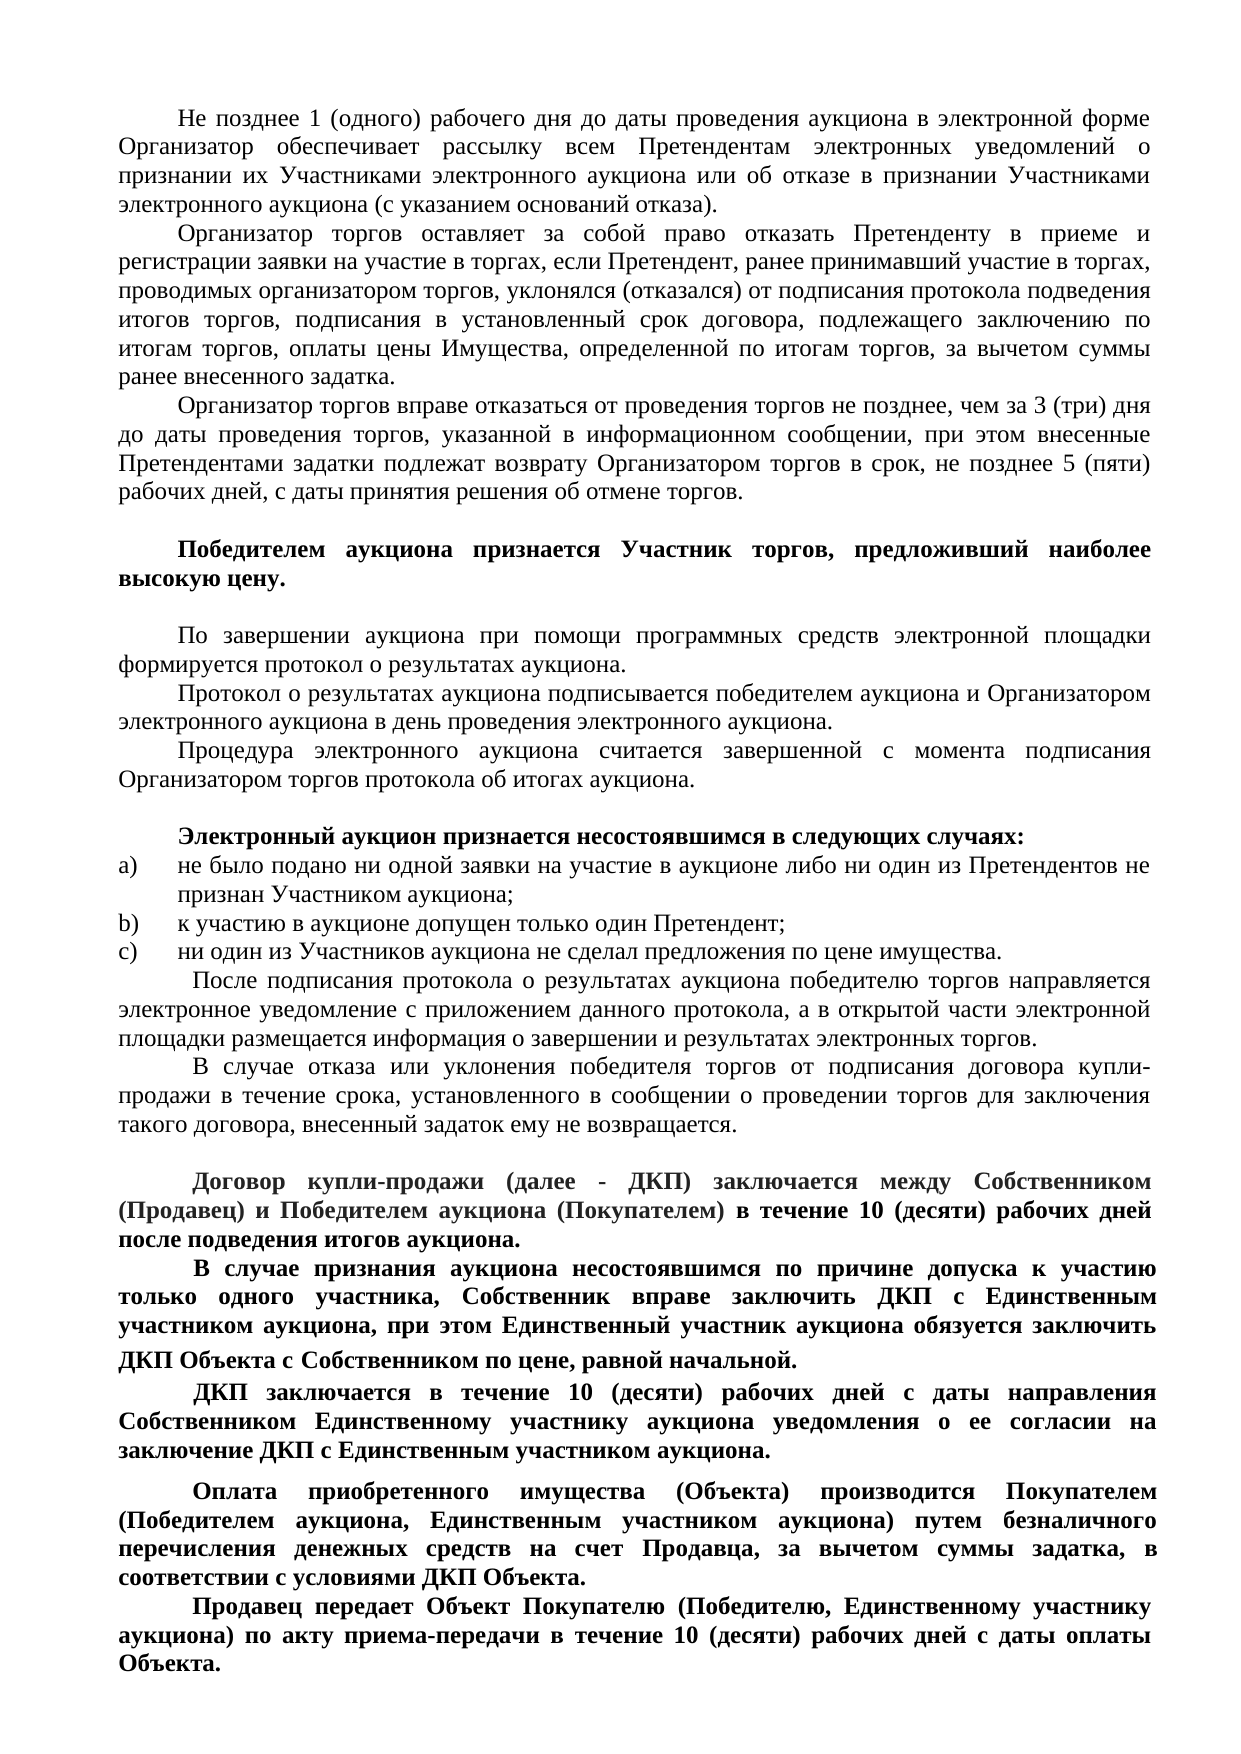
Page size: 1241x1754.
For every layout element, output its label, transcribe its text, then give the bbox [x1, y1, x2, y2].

text Электронный аукцион признается несостоявшимся в следующих случаях: [118, 821, 1152, 850]
text Организатор торгов вправе отказаться от проведения торгов не позднее, чем за 3 (три) дня до даты проведения торгов, указанной в информационном сообщении, при этом внесенные Претендентами задатки подлежат возврату Организатором торгов в срок, не позднее 5 (пяти) рабочих дней, с даты принятия решения об отмене торгов. [118, 390, 1152, 505]
text В случае признания аукциона несостоявшимся по причине допуска к участию только одного участника, Собственник вправе заключить ДКП с Единственным участником аукциона, при этом Единственный участник аукциона обязуется заключить ДКП Объекта с Собственником по цене, равной начальной. [118, 1253, 1157, 1377]
text После подписания протокола о результатах аукциона победителю торгов направляется электронное уведомление с приложением данного протокола, а в открытой части электронной площадки размещается информация о завершении и результатах электронных торгов. [118, 965, 1152, 1051]
text Протокол о результатах аукциона подписывается победителем аукциона и Организатором электронного аукциона в день проведения электронного аукциона. [118, 678, 1152, 735]
list ни один из Участников аукциона не сделал предложения по цене имущества. [118, 936, 1152, 965]
text Процедура электронного аукциона считается завершенной с момента подписания Организатором торгов протокола об итогах аукциона. [118, 735, 1152, 793]
text Договор купли-продажи (далее - ДКП) заключается между Собственником (Продавец) и Победителем аукциона (Покупателем) в течение 10 (десяти) рабочих дней после подведения итогов аукциона. [118, 1166, 1152, 1253]
list Оплата приобретенного имущества (Объекта) производится Покупателем (Победителем аукциона, Единственным участником аукциона) путем безналичного перечисления денежных средств на счет Продавца, за вычетом суммы задатка, в соответствии с условиями ДКП Объекта. [118, 1476, 1157, 1591]
text ДКП заключается в течение 10 (десяти) рабочих дней с даты направления Собственником Единственному участнику аукциона уведомления о ее согласии на заключение ДКП с Единственным участником аукциона. [118, 1377, 1157, 1463]
list не было подано ни одной заявки на участие в аукционе либо ни один из Претендентов не признан Участником аукциона; [118, 850, 1152, 908]
text Победителем аукциона признается Участник торгов, предложивший наиболее высокую цену. [118, 534, 1152, 591]
text Не позднее 1 (одного) рабочего дня до даты проведения аукциона в электронной форме Организатор обеспечивает рассылку всем Претендентам электронных уведомлений о признании их Участниками электронного аукциона или об отказе в признании Участниками электронного аукциона (с указанием оснований отказа). [118, 103, 1152, 218]
text По завершении аукциона при помощи программных средств электронной площадки формируется протокол о результатах аукциона. [118, 620, 1152, 678]
text В случае отказа или уклонения победителя торгов от подписания договора купли-продажи в течение срока, установленного в сообщении о проведении торгов для заключения такого договора, внесенный задаток ему не возвращается. [118, 1051, 1152, 1138]
list к участию в аукционе допущен только один Претендент; [118, 908, 1152, 936]
text Продавец передает Объект Покупателю (Победителю, Единственному участнику аукциона) по акту приема-передачи в течение 10 (десяти) рабочих дней с даты оплаты Объекта. [118, 1591, 1152, 1677]
text Организатор торгов оставляет за собой право отказать Претенденту в приеме и регистрации заявки на участие в торгах, если Претендент, ранее принимавший участие в торгах, проводимых организатором торгов, уклонялся (отказался) от подписания протокола подведения итогов торгов, подписания в установленный срок договора, подлежащего заключению по итогам торгов, оплаты цены Имущества, определенной по итогам торгов, за вычетом суммы ранее внесенного задатка. [118, 218, 1152, 390]
